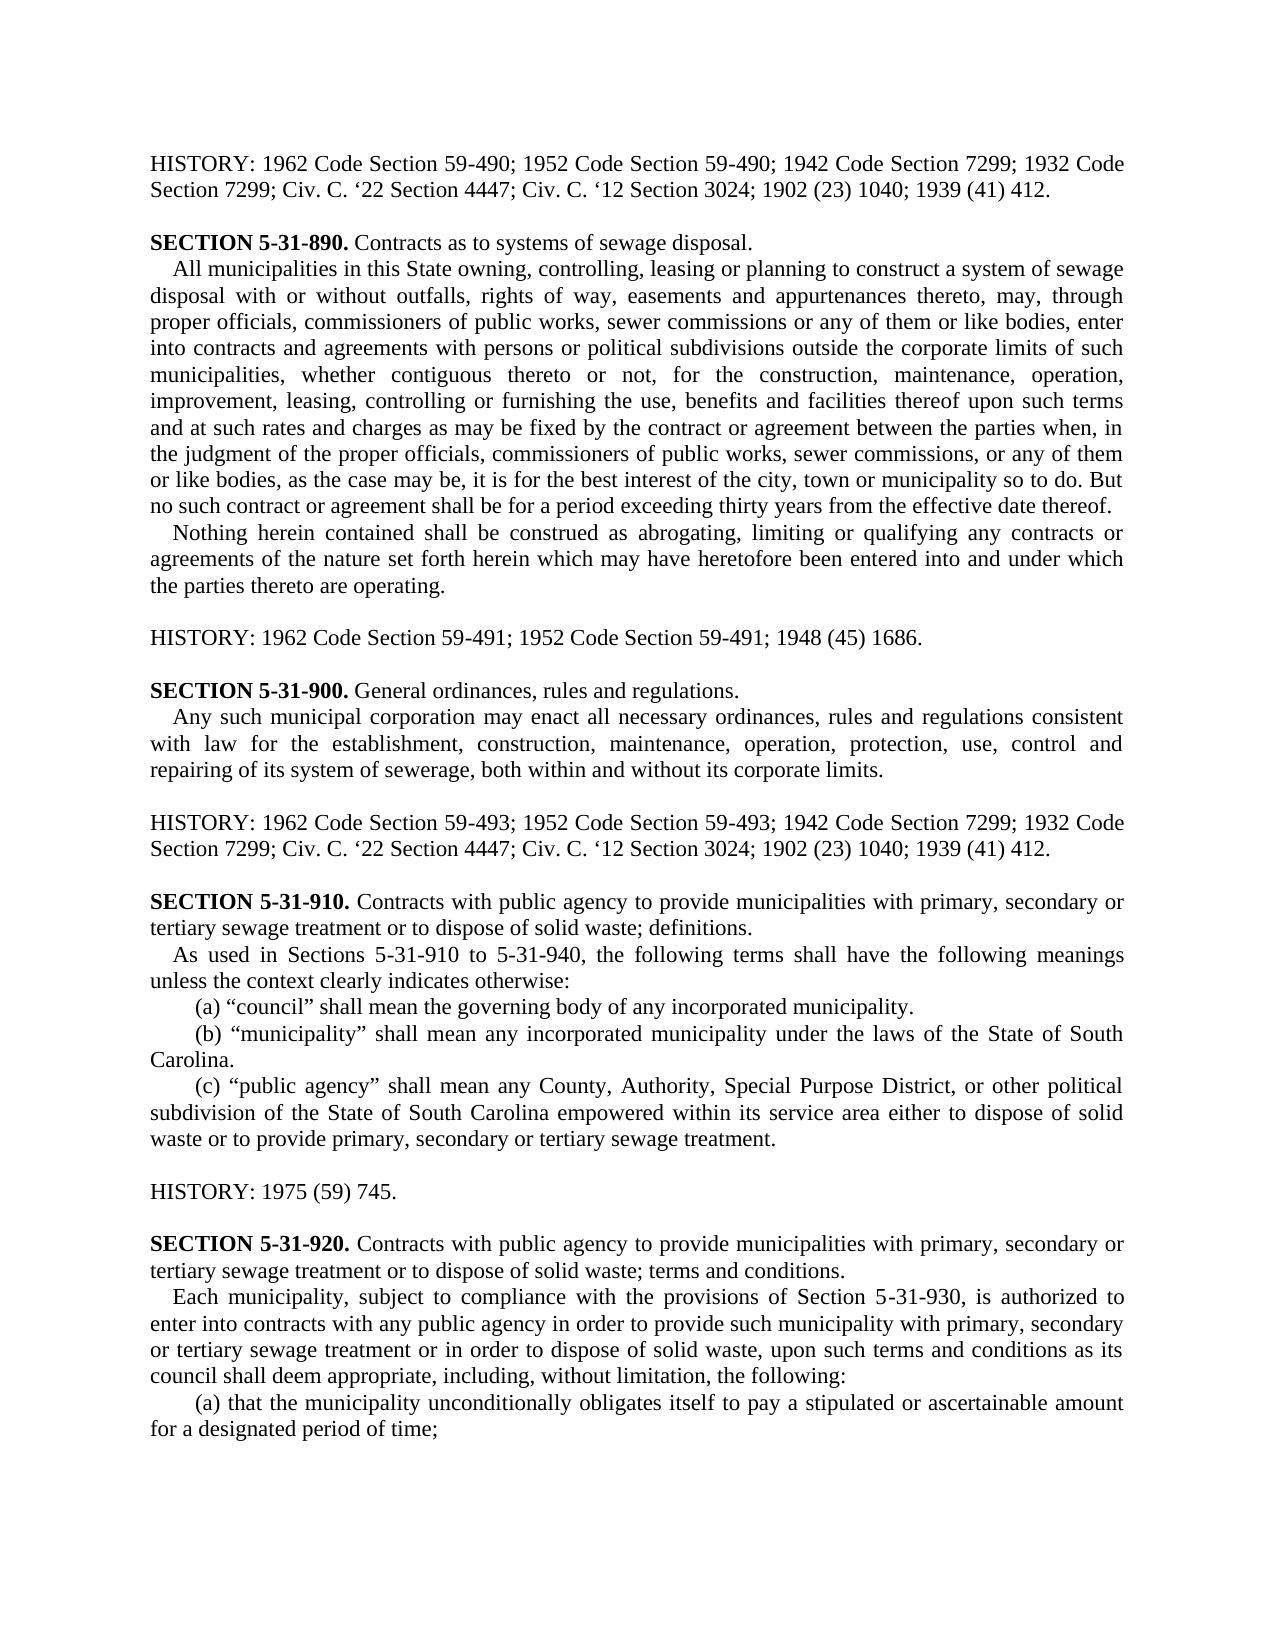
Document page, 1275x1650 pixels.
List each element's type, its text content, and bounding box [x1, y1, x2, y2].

text SECTION 5-31-920. Contracts with public agency to provide municipalities with primary, secondary or tertiary sewage treatment or to dispose of solid waste; terms and conditions. [150, 1231, 1125, 1283]
text (b) “municipality” shall mean any incorporated municipality under the laws of the State of South Carolina. [150, 1020, 1125, 1072]
text SECTION 5-31-890. Contracts as to systems of sewage disposal. [150, 229, 1125, 255]
text HISTORY: 1975 (59) 745. [150, 1178, 1125, 1204]
text Each municipality, subject to compliance with the provisions of Section 5-31-930, is authorized to enter into contracts with any public agency in order to provide such municipality with primary, secondary or tertiary sewage treatment or in order to dispose of solid waste, upon such terms and conditions as its council shall deem appropriate, including, without limitation, the following: [150, 1283, 1125, 1389]
text As used in Sections 5-31-910 to 5-31-940, the following terms shall have the following meanings unless the context clearly indicates otherwise: [150, 941, 1125, 993]
text HISTORY: 1962 Code Section 59-491; 1952 Code Section 59-491; 1948 (45) 1686. [150, 624, 1125, 651]
text Nothing herein contained shall be construed as abrogating, limiting or qualifying any contracts or agreements of the nature set forth herein which may have heretofore been entered into and under which the parties thereto are operating. [150, 519, 1125, 598]
text (a) “council” shall mean the governing body of any incorporated municipality. [150, 993, 1125, 1020]
text HISTORY: 1962 Code Section 59-490; 1952 Code Section 59-490; 1942 Code Section 7299; 1932 Code Section 7299; Civ. C. ‘22 Section 4447; Civ. C. ‘12 Section 3024; 1902 (23) 1040; 1939 (41) 412. [150, 150, 1125, 203]
text SECTION 5-31-900. General ordinances, rules and regulations. [150, 677, 1125, 703]
text All municipalities in this State owning, controlling, leasing or planning to construct a system of sewage disposal with or without outfalls, rights of way, easements and appurtenances thereto, may, through proper officials, commissioners of public works, sewer commissions or any of them or like bodies, enter into contracts and agreements with persons or political subdivisions outside the corporate limits of such municipalities, whether contiguous thereto or not, for the construction, maintenance, operation, improvement, leasing, controlling or furnishing the use, benefits and facilities thereof upon such terms and at such rates and charges as may be fixed by the contract or agreement between the parties when, in the judgment of the proper officials, commissioners of public works, sewer commissions, or any of them or like bodies, as the case may be, it is for the best interest of the city, town or municipality so to do. But no such contract or agreement shall be for a period exceeding thirty years from the effective date thereof. [150, 255, 1125, 519]
text SECTION 5-31-910. Contracts with public agency to provide municipalities with primary, secondary or tertiary sewage treatment or to dispose of solid waste; definitions. [150, 888, 1125, 941]
text (a) that the municipality unconditionally obligates itself to pay a stipulated or ascertainable amount for a designated period of time; [150, 1389, 1125, 1441]
text HISTORY: 1962 Code Section 59-493; 1952 Code Section 59-493; 1942 Code Section 7299; 1932 Code Section 7299; Civ. C. ‘22 Section 4447; Civ. C. ‘12 Section 3024; 1902 (23) 1040; 1939 (41) 412. [150, 809, 1125, 862]
text (c) “public agency” shall mean any County, Authority, Special Purpose District, or other political subdivision of the State of South Carolina empowered within its service area either to dispose of solid waste or to provide primary, secondary or tertiary sewage treatment. [150, 1072, 1125, 1151]
text Any such municipal corporation may enact all necessary ordinances, rules and regulations consistent with law for the establishment, construction, maintenance, operation, protection, use, control and repairing of its system of sewerage, both within and without its corporate limits. [150, 703, 1125, 782]
